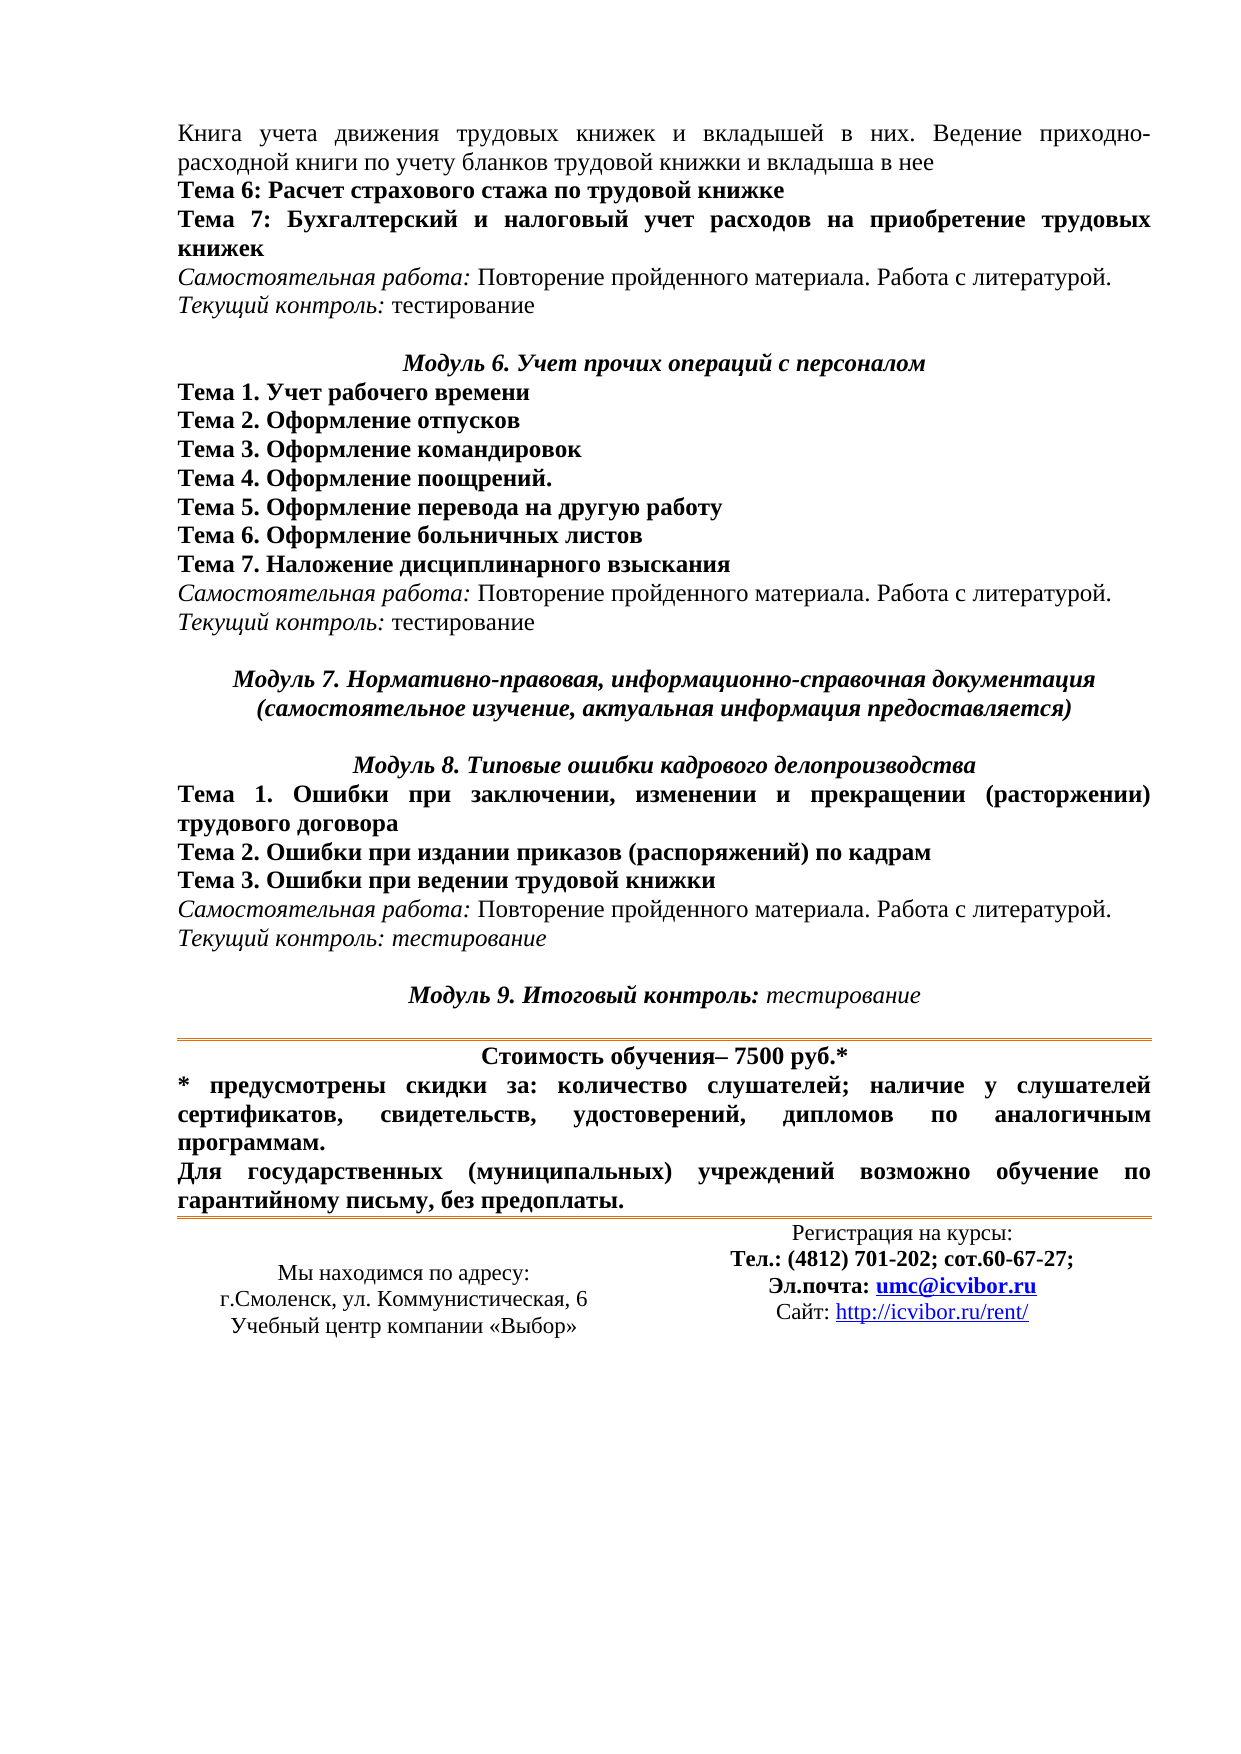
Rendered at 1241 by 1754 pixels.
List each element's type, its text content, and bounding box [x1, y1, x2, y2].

text Стоимость обучения– 7500 руб.* [177, 1041, 1152, 1070]
text Текущий контроль: тестирование [177, 923, 1152, 952]
text Тема 1. Ошибки при заключении, изменении и прекращении (расторжении) трудового договора [177, 779, 1152, 837]
text Тема 6. Оформление больничных листов [177, 521, 1152, 549]
text Тема 3. Ошибки при ведении трудовой книжки [177, 866, 1152, 894]
text Текущий контроль: тестирование [177, 291, 1152, 319]
table_header Регистрация на курсы: Тел.: (4812) 701-202; сот.60-67-27; Эл.почта: umc@icvibor.ru Сайт: http://icvibor.ru/rent/ [641, 1219, 1163, 1378]
text Текущий контроль: тестирование [177, 607, 1152, 636]
text Модуль 6. Учет прочих операций с персоналом [177, 348, 1152, 377]
text Тема 7: Бухгалтерский и налоговый учет расходов на приобретение трудовых книжек [177, 204, 1152, 262]
text Тема 5. Оформление перевода на другую работу [177, 492, 1152, 521]
text Тема 6: Расчет страхового стажа по трудовой книжке [177, 176, 1152, 204]
text Модуль 9. Итоговый контроль: тестирование [177, 981, 1152, 1009]
text Тема 2. Ошибки при издании приказов (распоряжений) по кадрам [177, 837, 1152, 866]
text Книга учета движения трудовых книжек и вкладышей в них. Ведение приходно-расходной книги по учету бланков трудовой книжки и вкладыша в нее [177, 118, 1152, 176]
text Тема 1. Учет рабочего времени [177, 377, 1152, 406]
text Тема 2. Оформление отпусков [177, 406, 1152, 434]
text Для государственных (муниципальных) учреждений возможно обучение по гарантийному письму, без предоплаты. [177, 1153, 1152, 1216]
text Самостоятельная работа: Повторение пройденного материала. Работа с литературой. [177, 578, 1152, 607]
text Тема 3. Оформление командировок [177, 434, 1152, 463]
text Тема 7. Наложение дисциплинарного взыскания [177, 549, 1152, 578]
text Модуль 7. Нормативно-правовая, информационно-справочная документация (самостоятельное изучение, актуальная информация предоставляется) [177, 664, 1152, 722]
text * предусмотрены скидки за: количество слушателей; наличие у слушателей сертификатов, свидетельств, удостоверений, дипломов по аналогичным программам. [177, 1070, 1152, 1153]
text Модуль 8. Типовые ошибки кадрового делопроизводства [177, 751, 1152, 779]
text Тема 4. Оформление поощрений. [177, 463, 1152, 492]
text Самостоятельная работа: Повторение пройденного материала. Работа с литературой. [177, 894, 1152, 923]
table_header Мы находимся по адресу: г.Смоленск, ул. Коммунистическая, 6 Учебный центр компании «Выбор» [166, 1219, 641, 1378]
text Самостоятельная работа: Повторение пройденного материала. Работа с литературой. [177, 262, 1152, 291]
